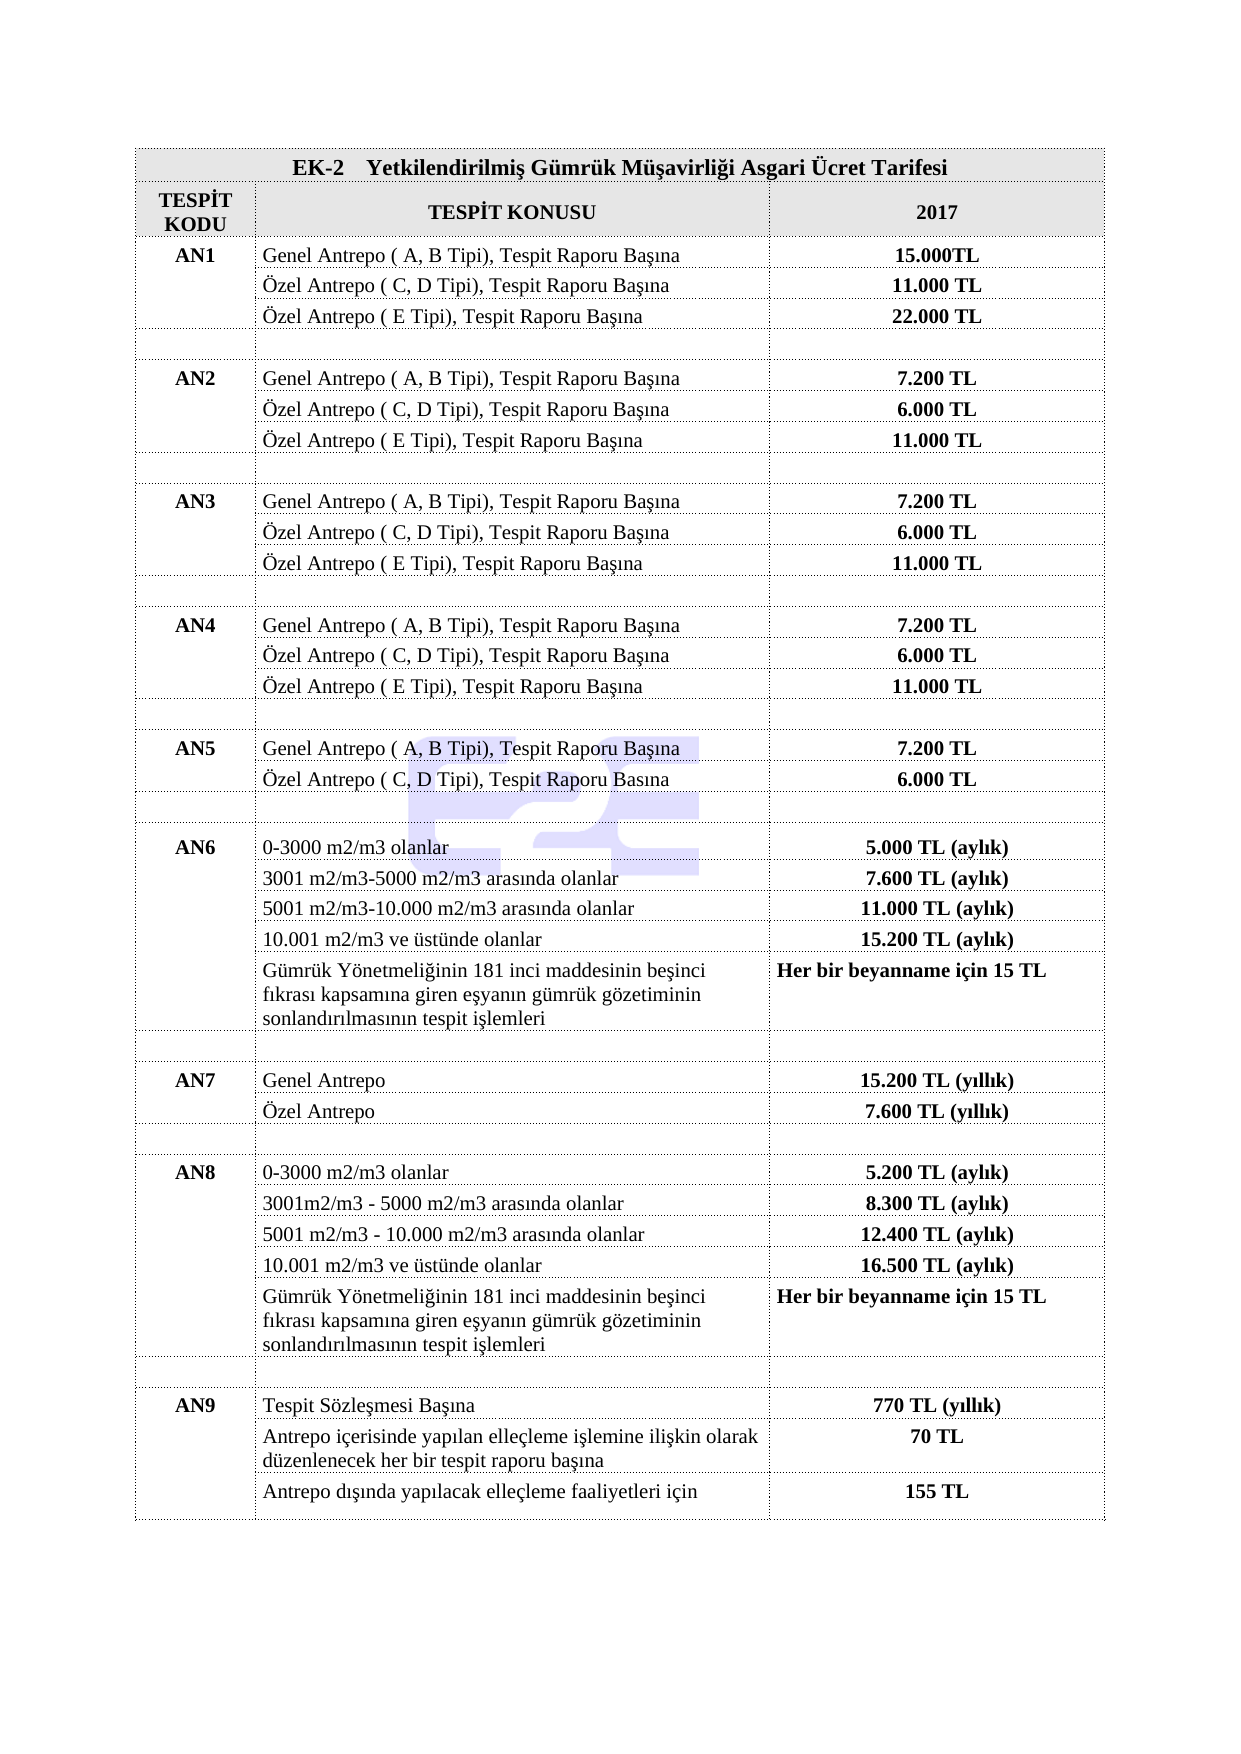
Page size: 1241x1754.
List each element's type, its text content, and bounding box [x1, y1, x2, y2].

table_cell Özel Antrepo ( E Tipi), Tespit Raporu Başına [255, 421, 769, 452]
table_cell AN9 [136, 1387, 255, 1519]
table_cell 10.001 m2/m3 ve üstünde olanlar [255, 1246, 769, 1277]
table_cell [136, 575, 255, 606]
table_cell 11.000 TL (aylık) [769, 890, 1104, 920]
table_cell Genel Antrepo ( A, B Tipi), Tespit Raporu Başına [255, 729, 769, 760]
table_cell 10.001 m2/m3 ve üstünde olanlar [255, 920, 769, 951]
table_cell [136, 452, 255, 482]
table_cell [255, 1030, 769, 1061]
table_cell 7.200 TL [769, 729, 1104, 760]
table_cell [255, 698, 769, 729]
table_cell [136, 791, 255, 822]
table_cell Özel Antrepo ( E Tipi), Tespit Raporu Başına [255, 668, 769, 698]
table_cell 3001 m2/m3-5000 m2/m3 arasında olanlar [255, 859, 769, 889]
table_cell Genel Antrepo ( A, B Tipi), Tespit Raporu Başına [255, 606, 769, 637]
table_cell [255, 1472, 769, 1519]
table_cell Özel Antrepo ( C, D Tipi), Tespit Raporu Başına [255, 267, 769, 297]
table_cell 7.200 TL [769, 606, 1104, 637]
table_cell 15.200 TL (aylık) [769, 920, 1104, 951]
table_cell 7.200 TL [769, 359, 1104, 390]
table_cell Özel Antrepo ( C, D Tipi), Tespit Raporu Başına [255, 513, 769, 544]
table_cell [769, 1356, 1104, 1387]
table_cell Özel Antrepo ( C, D Tipi), Tespit Raporu Basına [255, 760, 769, 791]
table_cell 770 TL (yıllık) [769, 1387, 1104, 1417]
table_cell [136, 1030, 255, 1061]
table_cell [769, 328, 1104, 359]
table_cell 22.000 TL [769, 298, 1104, 328]
table_cell Genel Antrepo [255, 1061, 769, 1092]
table_cell AN3 [136, 483, 255, 575]
table_cell [255, 1123, 769, 1153]
table_cell Genel Antrepo ( A, B Tipi), Tespit Raporu Başına [255, 236, 769, 267]
table_cell 7.200 TL [769, 483, 1104, 513]
table_cell TESPİT KONUSU [255, 181, 769, 236]
table_cell [255, 575, 769, 606]
table_cell [769, 1030, 1104, 1061]
table_cell [136, 698, 255, 729]
table_cell Her bir beyanname için 15 TL [769, 951, 1104, 1030]
table_cell Gümrük Yönetmeliğinin 181 inci maddesinin beşinci fıkrası kapsamına giren eşyanın gümrük gözetiminin sonlandırılmasının tespit işlemleri [255, 1277, 769, 1356]
table_cell Özel Antrepo ( E Tipi), Tespit Raporu Başına [255, 298, 769, 328]
table_cell Özel Antrepo [255, 1092, 769, 1123]
table_cell 6.000 TL [769, 390, 1104, 421]
table_cell Antrepo içerisinde yapılan elleçleme işlemine ilişkin olarak düzenlenecek her bir tespit raporu başına [255, 1418, 769, 1472]
table_cell 15.200 TL (yıllık) [769, 1061, 1104, 1092]
table_cell 11.000 TL [769, 668, 1104, 698]
table_cell Özel Antrepo ( E Tipi), Tespit Raporu Başına [255, 544, 769, 575]
table_cell 6.000 TL [769, 760, 1104, 791]
table_cell Özel Antrepo ( C, D Tipi), Tespit Raporu Başına [255, 637, 769, 667]
table_cell [136, 1356, 255, 1387]
table_cell 70 TL [769, 1418, 1104, 1472]
table_header EK-2 Yetkilendirilmiş Gümrük Müşavirliği Asgari Ücret Tarifesi [136, 148, 1104, 181]
table_cell AN1 [136, 236, 255, 328]
table_cell Özel Antrepo ( C, D Tipi), Tespit Raporu Başına [255, 390, 769, 421]
table_cell Tespit Sözleşmesi Başına [255, 1387, 769, 1417]
table_cell Genel Antrepo ( A, B Tipi), Tespit Raporu Başına [255, 483, 769, 513]
table_cell 3001m2/m3 - 5000 m2/m3 arasında olanlar [255, 1184, 769, 1215]
table_cell 7.600 TL (yıllık) [769, 1092, 1104, 1123]
table_cell [255, 328, 769, 359]
table_cell 2017 [769, 181, 1104, 236]
table_cell 7.600 TL (aylık) [769, 859, 1104, 889]
table_cell Her bir beyanname için 15 TL [769, 1277, 1104, 1356]
table_cell [769, 698, 1104, 729]
table_cell 6.000 TL [769, 637, 1104, 667]
table_cell 16.500 TL (aylık) [769, 1246, 1104, 1277]
table_cell 11.000 TL [769, 421, 1104, 452]
table_cell 12.400 TL (aylık) [769, 1215, 1104, 1246]
table_cell AN7 [136, 1061, 255, 1123]
table_cell 0-3000 m2/m3 olanlar [255, 1154, 769, 1184]
table_cell [255, 1356, 769, 1387]
table_cell 11.000 TL [769, 544, 1104, 575]
table_cell [769, 1123, 1104, 1153]
table_cell 0-3000 m2/m3 olanlar [255, 822, 769, 859]
table_cell AN2 [136, 359, 255, 452]
table_cell TESPİT KODU [136, 181, 255, 236]
table_cell 11.000 TL [769, 267, 1104, 297]
table_cell 5001 m2/m3-10.000 m2/m3 arasında olanlar [255, 890, 769, 920]
table_cell [769, 791, 1104, 822]
table_cell 15.000TL [769, 236, 1104, 267]
table_cell Gümrük Yönetmeliğinin 181 inci maddesinin beşinci fıkrası kapsamına giren eşyanın gümrük gözetiminin sonlandırılmasının tespit işlemleri [255, 951, 769, 1030]
table_cell [136, 328, 255, 359]
table_cell AN5 [136, 729, 255, 791]
table_cell 5.000 TL (aylık) [769, 822, 1104, 859]
table_cell [255, 791, 769, 822]
table_cell AN6 [136, 822, 255, 1030]
table_cell 5.200 TL (aylık) [769, 1154, 1104, 1184]
table_cell [769, 452, 1104, 482]
table_cell 5001 m2/m3 - 10.000 m2/m3 arasında olanlar [255, 1215, 769, 1246]
table_cell AN4 [136, 606, 255, 698]
table_cell [136, 1123, 255, 1153]
table_cell 155 TL [769, 1472, 1104, 1519]
table_cell 6.000 TL [769, 513, 1104, 544]
table_cell 8.300 TL (aylık) [769, 1184, 1104, 1215]
table_cell [769, 575, 1104, 606]
table_cell AN8 [136, 1154, 255, 1356]
table_cell Genel Antrepo ( A, B Tipi), Tespit Raporu Başına [255, 359, 769, 390]
table_cell [255, 452, 769, 482]
